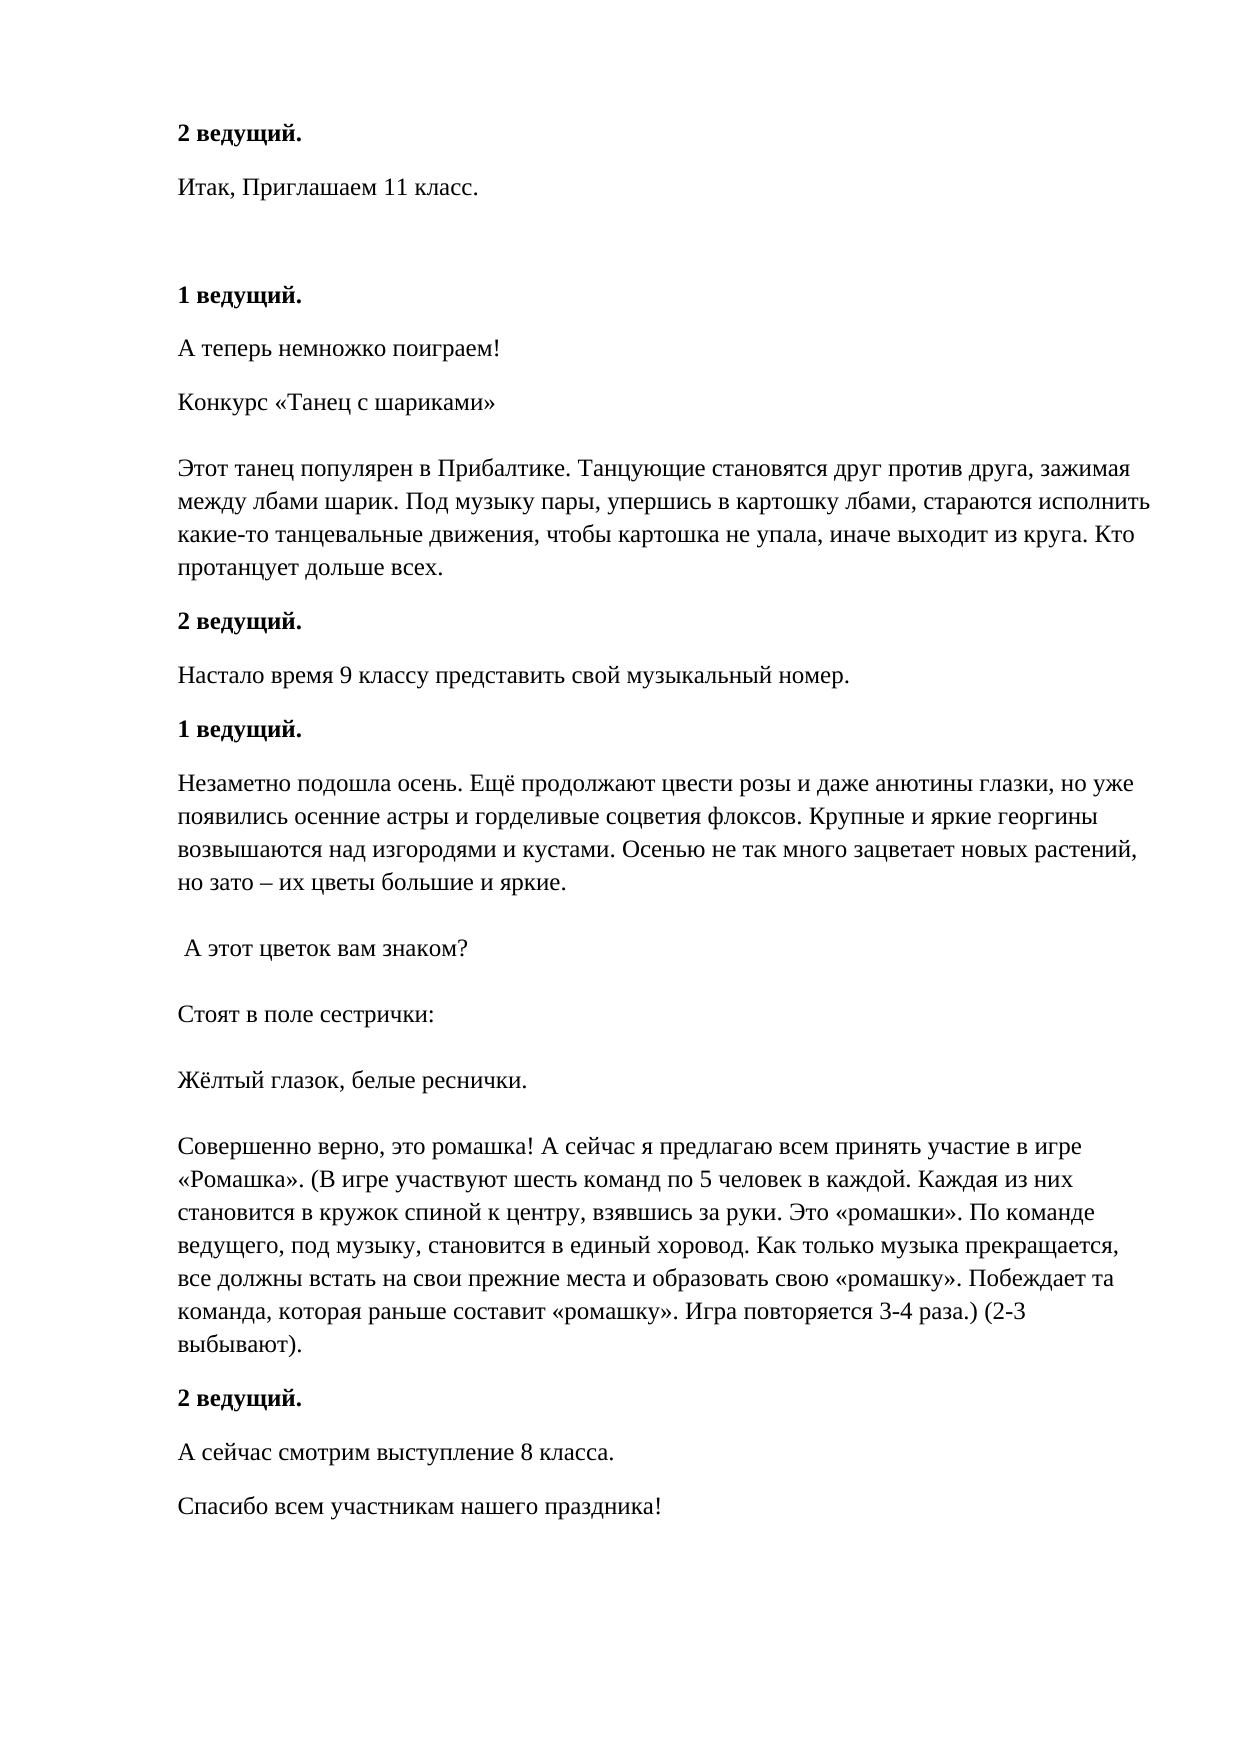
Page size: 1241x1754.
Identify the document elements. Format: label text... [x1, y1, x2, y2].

text 2 ведущий. [177, 118, 1152, 147]
text 1 ведущий. [177, 714, 1152, 743]
text Спасибо всем участникам нашего праздника! [177, 1491, 1152, 1519]
text Настало время 9 классу представить свой музыкальный номер. [177, 660, 1152, 689]
text А теперь немножко поиграем! [177, 333, 1152, 362]
text Незаметно подошла осень. Ещё продолжают цвести розы и даже анютины глазки, но уже появились осенние астры и горделивые соцветия флоксов. Крупные и яркие георгины возвышаются над изгородями и кустами. Осенью не так много зацветает новых растений, но зато – их цветы большие и яркие. А этот цветок вам знаком? Стоят в поле сестрички: Жёлтый глазок, белые реснички. Совершенно верно, это ромашка! А сейчас я предлагаю всем принять участие в игре «Ромашка». (В игре участвуют шесть команд по 5 человек в каждой. Каждая из них становится в кружок спиной к центру, взявшись за руки. Это «ромашки». По команде ведущего, под музыку, становится в единый хоровод. Как только музыка прекращается, все должны встать на свои прежние места и образовать свою «ромашку». Побеждает та команда, которая раньше составит «ромашку». Игра повторяется 3-4 раза.) (2-3 выбывают). [177, 768, 1152, 1358]
text А сейчас смотрим выступление 8 класса. [177, 1437, 1152, 1466]
text 2 ведущий. [177, 606, 1152, 635]
text Конкурс «Танец с шариками» Этот танец популярен в Прибалтике. Танцующие становятся друг против друга, зажимая между лбами шарик. Под музыку пары, упершись в картошку лбами, стараются исполнить какие-то танцевальные движения, чтобы картошка не упала, иначе выходит из круга. Кто протанцует дольше всех. [177, 387, 1152, 581]
text 2 ведущий. [177, 1383, 1152, 1412]
text Итак, Приглашаем 11 класс. [177, 172, 1152, 201]
text 1 ведущий. [177, 280, 1152, 308]
